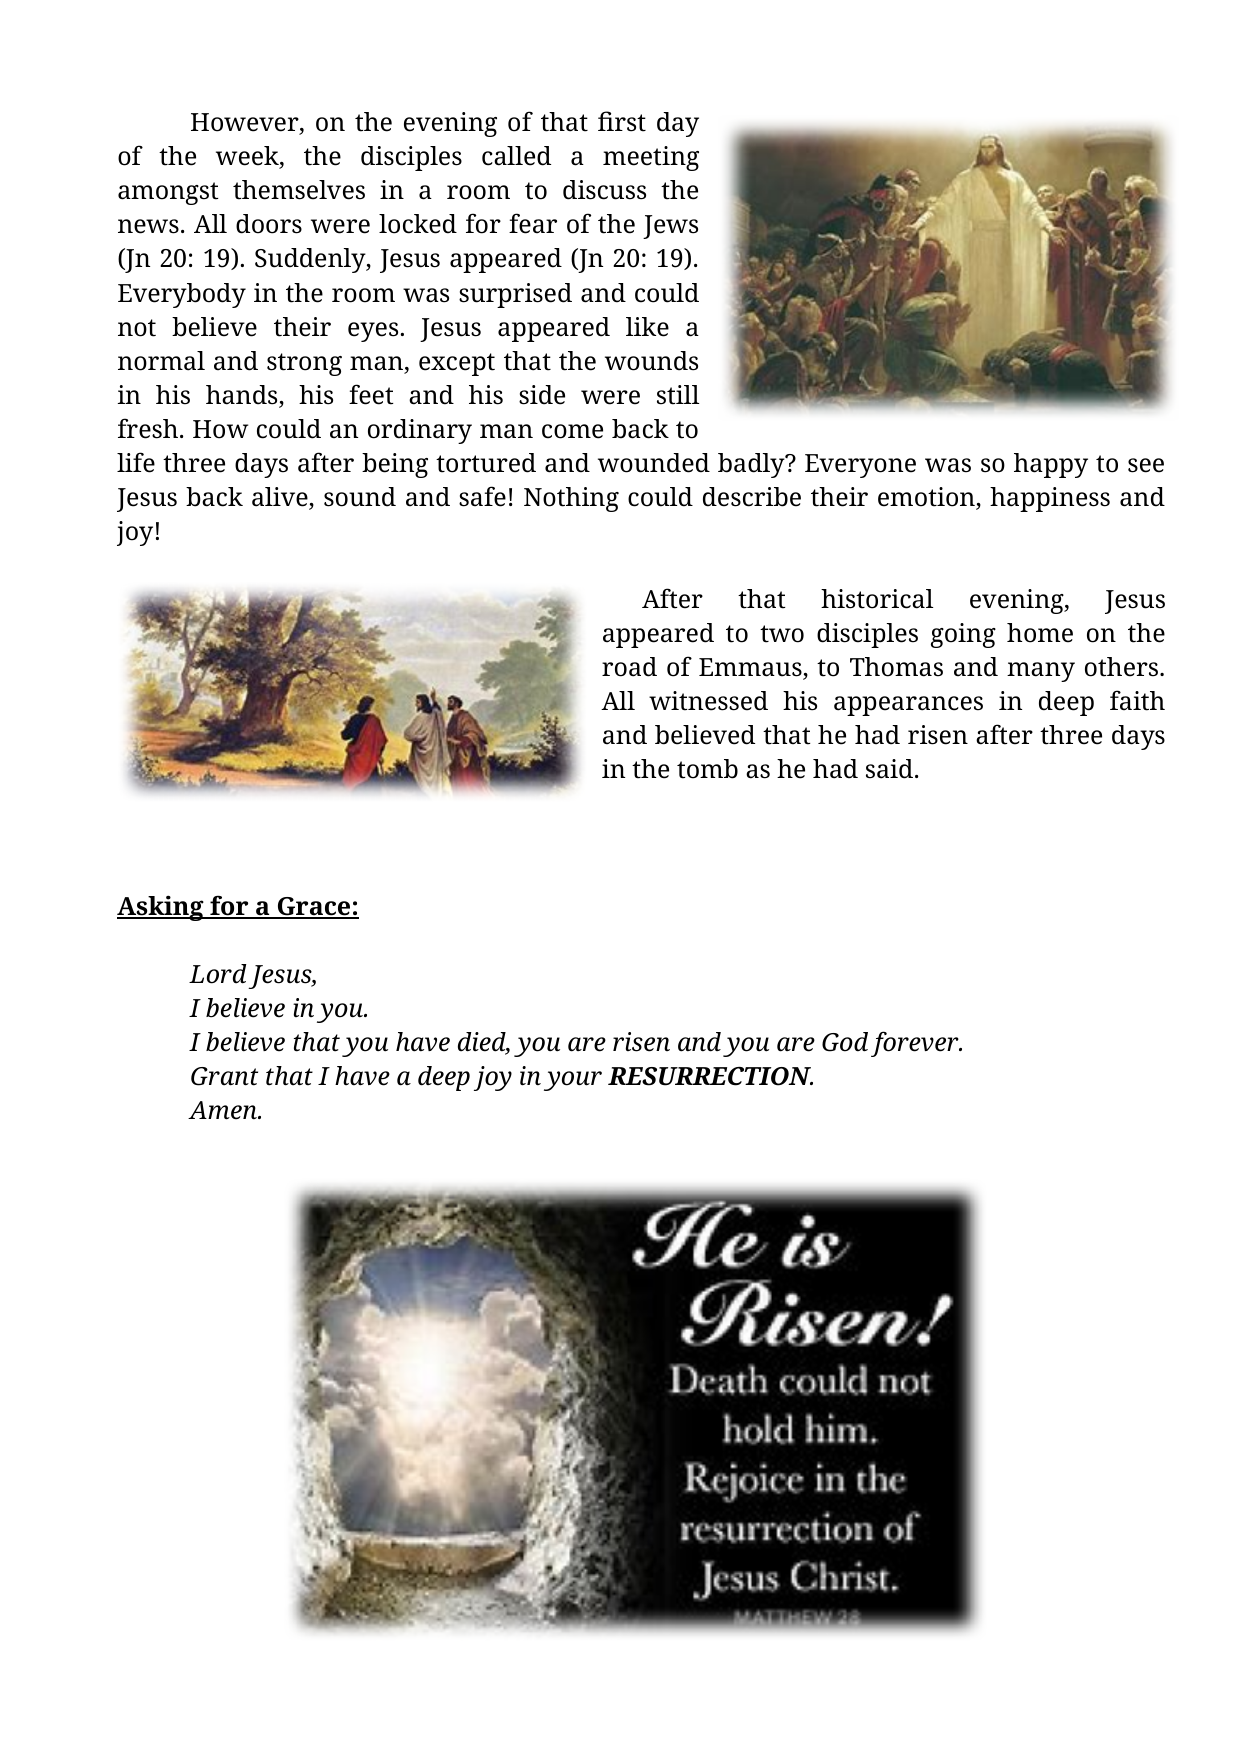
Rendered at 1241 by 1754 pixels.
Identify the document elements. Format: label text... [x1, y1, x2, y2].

picture [313, 1207, 959, 1612]
text Grant that I have a deep joy in your RESURRECTION. [117, 1059, 1166, 1093]
text Amen. [117, 1093, 1166, 1127]
text I believe in you. [117, 991, 1166, 1024]
text I believe that you have died, you are risen and you are God forever. [117, 1024, 1166, 1059]
picture [747, 144, 1150, 392]
text However, on the evening of that first day of the week, the disciples called a meeting amongst themselves in a room to discuss the news. All doors were locked for fear of the Jews (Jn 20: 19). Suddenly, Jesus appeared (Jn 20: 19). Everybody in the room was surprised and could not believe their eyes. Jesus appeared like a normal and strong man, except that the wounds in his hands, his feet and his side were still fresh. How could an ordinary man come back to life three days after being tortured and wounded badly? Everyone was so happy to see Jesus back alive, sound and safe! Nothing could describe their emotion, happiness and joy! [117, 105, 1166, 548]
picture [146, 610, 559, 774]
text Lord Jesus, [117, 956, 1166, 991]
text Asking for a Grace: [117, 888, 1166, 922]
